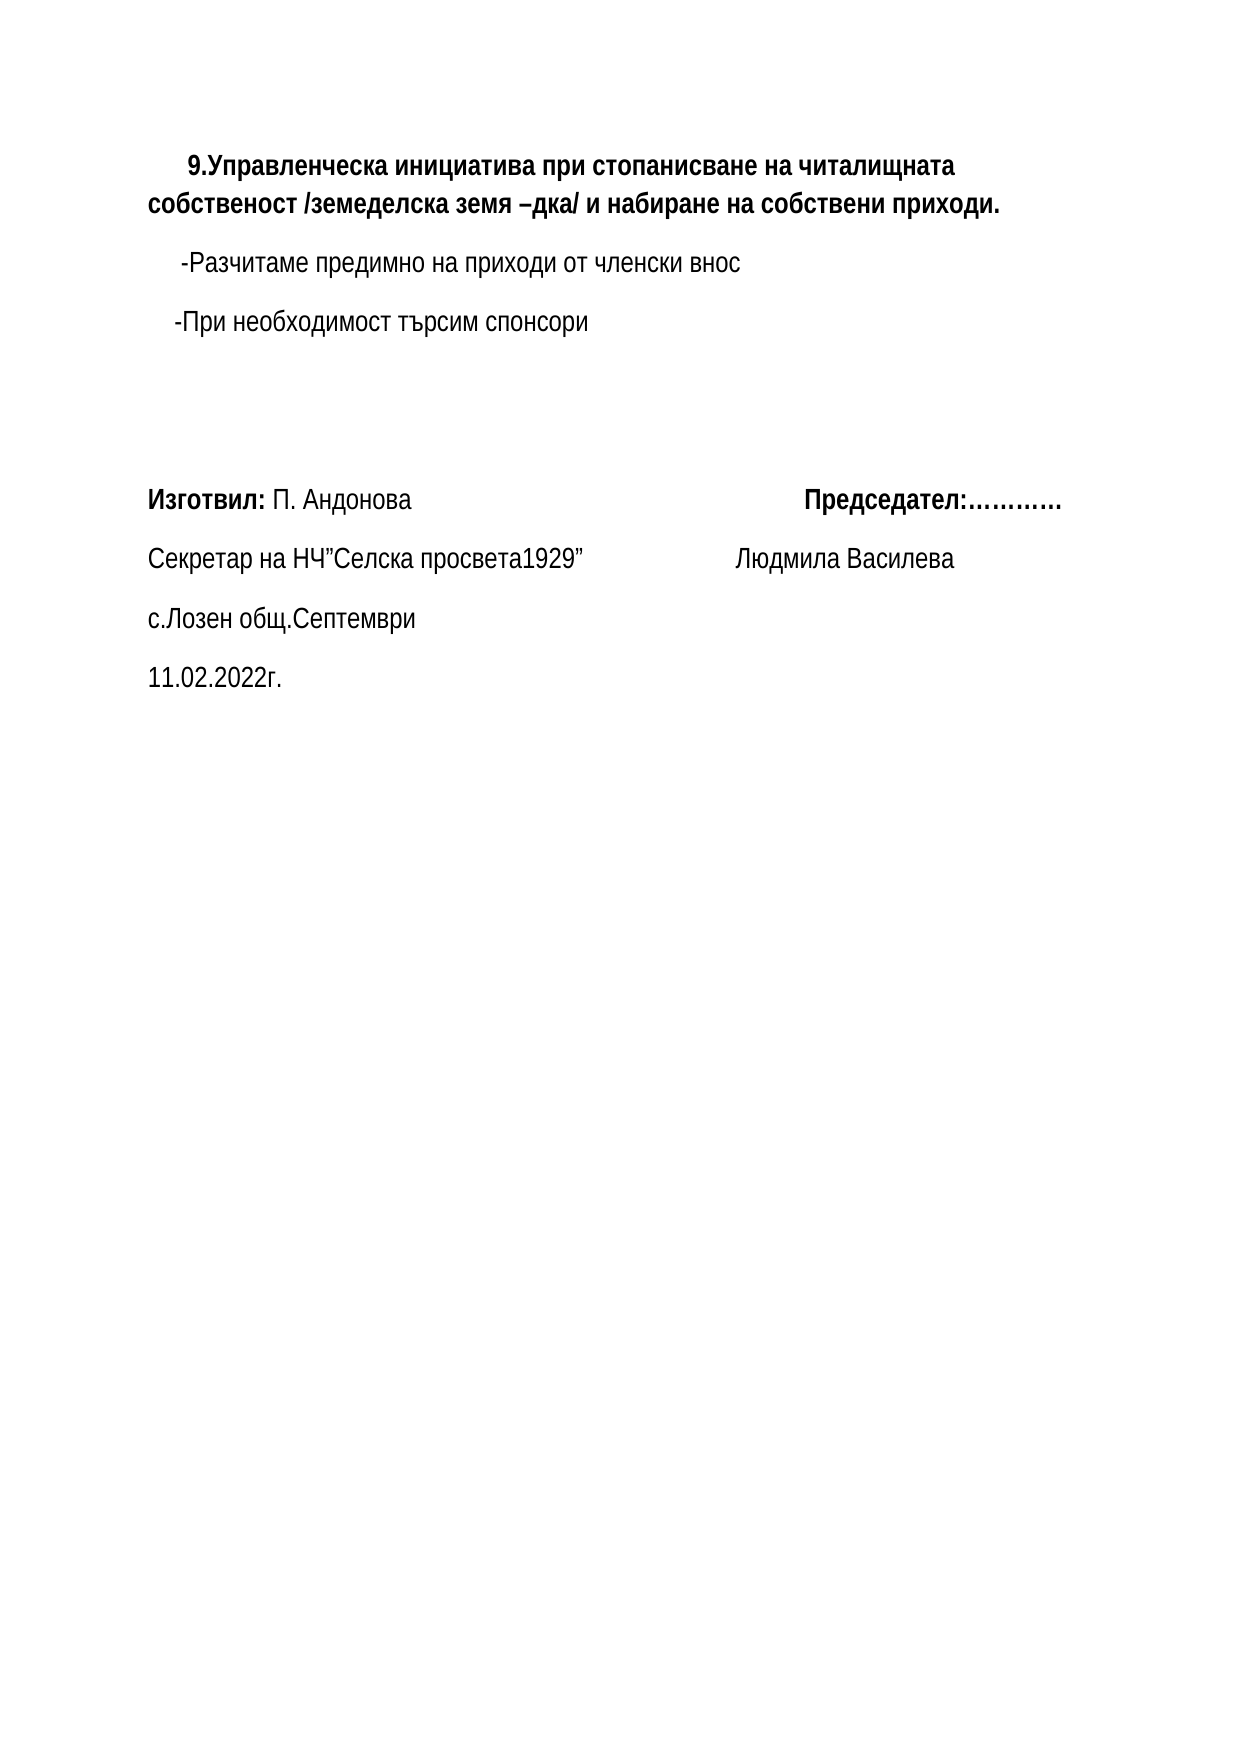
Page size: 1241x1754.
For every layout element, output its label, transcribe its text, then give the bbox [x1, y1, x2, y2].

text -Разчитаме предимно на приходи от членски внос [148, 245, 1093, 279]
text Секретар на НЧ”Селска просвета1929” Людмила Василева [148, 542, 1093, 575]
text -При необходимост търсим спонсори [148, 304, 1093, 338]
text Изготвил: П. Андонова Председател:………… [148, 482, 1093, 516]
text 9.Управленческа инициатива при стопанисване на читалищната собственост /земеделска земя –дка/ и набиране на собствени приходи. [148, 148, 1093, 219]
text 11.02.2022г. [148, 660, 1093, 694]
text с.Лозен общ.Септември [148, 601, 1093, 634]
